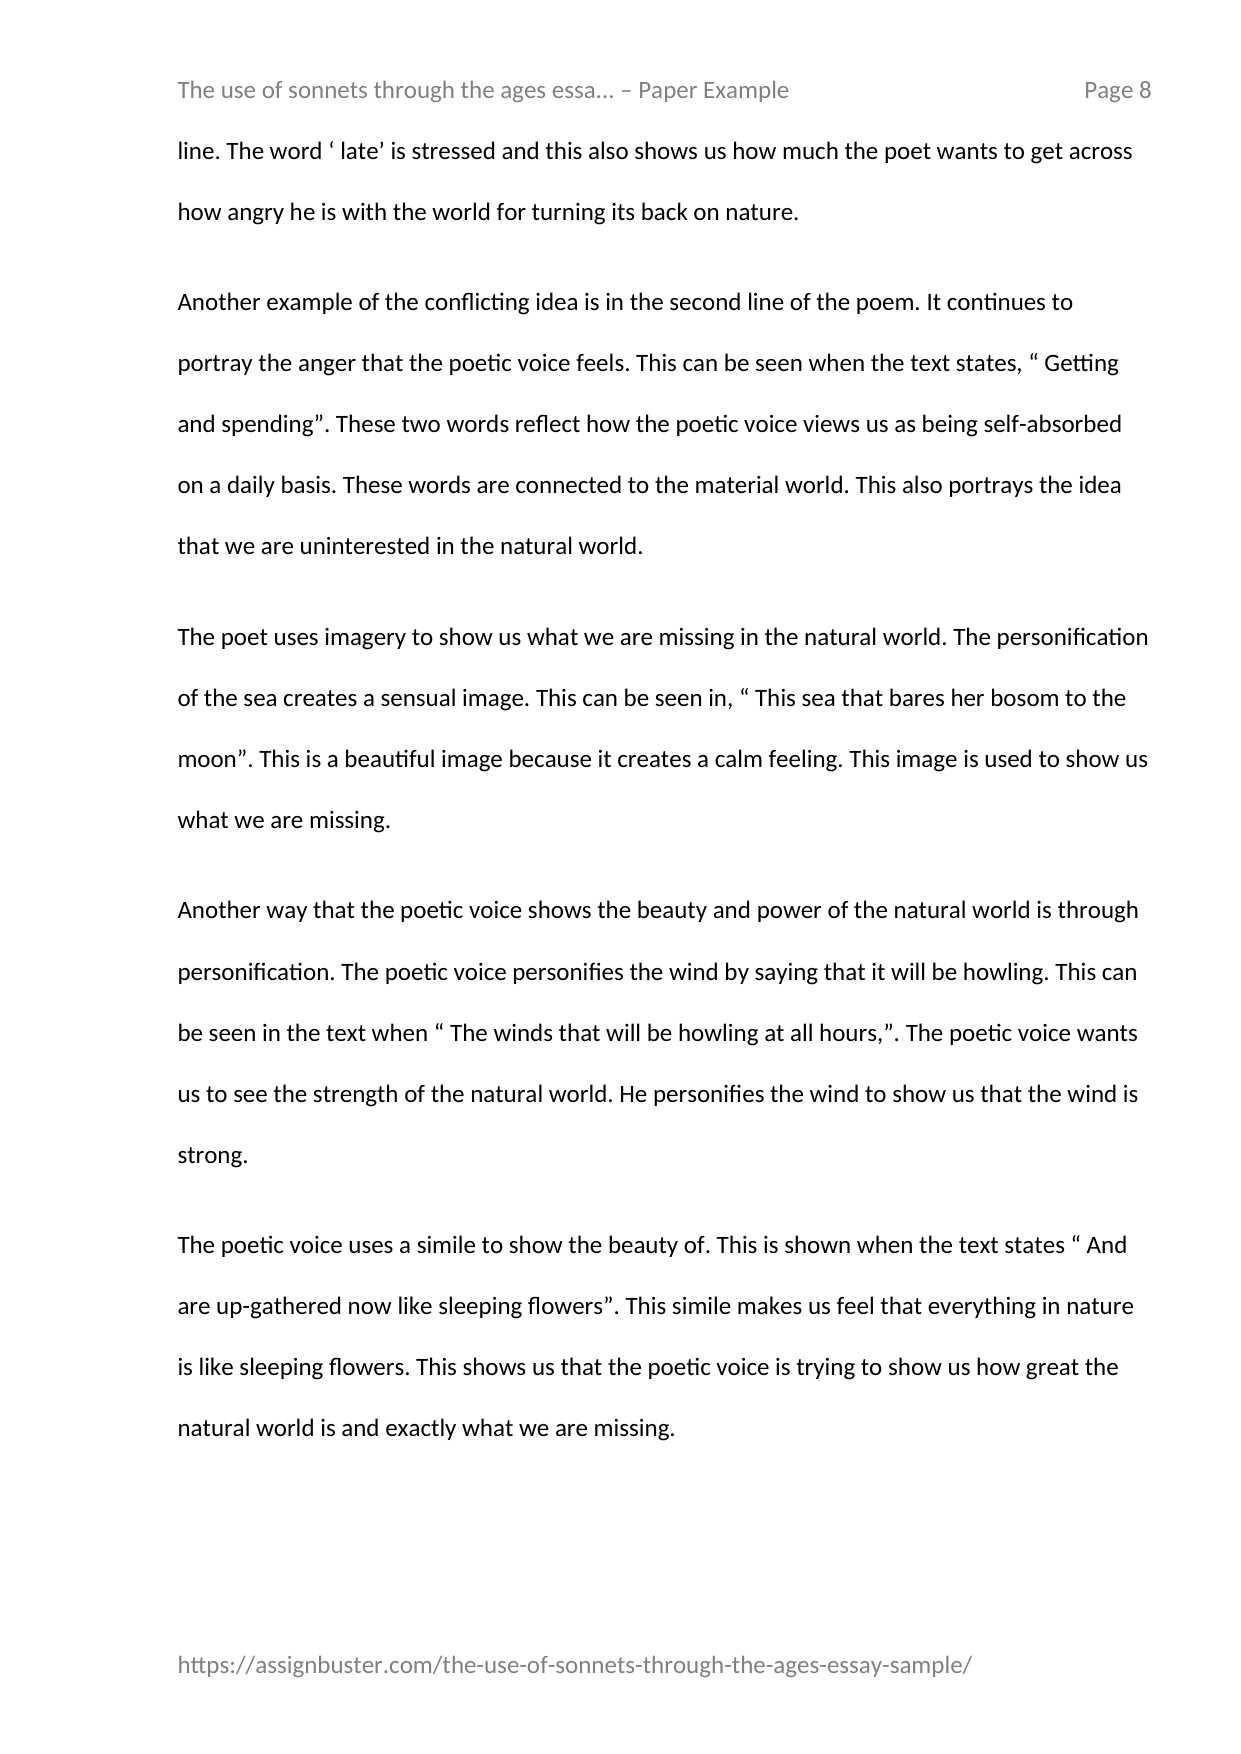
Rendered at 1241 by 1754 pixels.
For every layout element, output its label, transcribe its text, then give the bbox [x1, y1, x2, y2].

text Another way that the poetic voice shows the beauty and power of the natural world is through personification. The poetic voice personifies the wind by saying that it will be howling. This can be seen in the text when “ The winds that will be howling at all hours,”. The poetic voice wants us to see the strength of the natural world. He personifies the wind to show us that the wind is strong. [177, 895, 1152, 1169]
text The poet uses imagery to show us what we are missing in the natural world. The personification of the sea creates a sensual image. This can be seen in, “ This sea that bares her bosom to the moon”. This is a beautiful image because it creates a calm feeling. This image is used to show us what we are missing. [177, 621, 1152, 835]
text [177, 135, 1152, 226]
text The poetic voice uses a simile to show the beauty of. This is shown when the text states “ And are up-gathered now like sleeping flowers”. This simile makes us feel that everything in nature is like sleeping flowers. This shows us that the poetic voice is trying to show us how great the natural world is and exactly what we are missing. [177, 1229, 1152, 1443]
text Another example of the conflicting idea is in the second line of the poem. It continues to portray the anger that the poetic voice feels. This can be seen when the text states, “ Getting and spending”. These two words reflect how the poetic voice views us as being self-absorbed on a daily basis. These words are connected to the material world. This also portrays the idea that we are uninterested in the natural world. [177, 286, 1152, 561]
